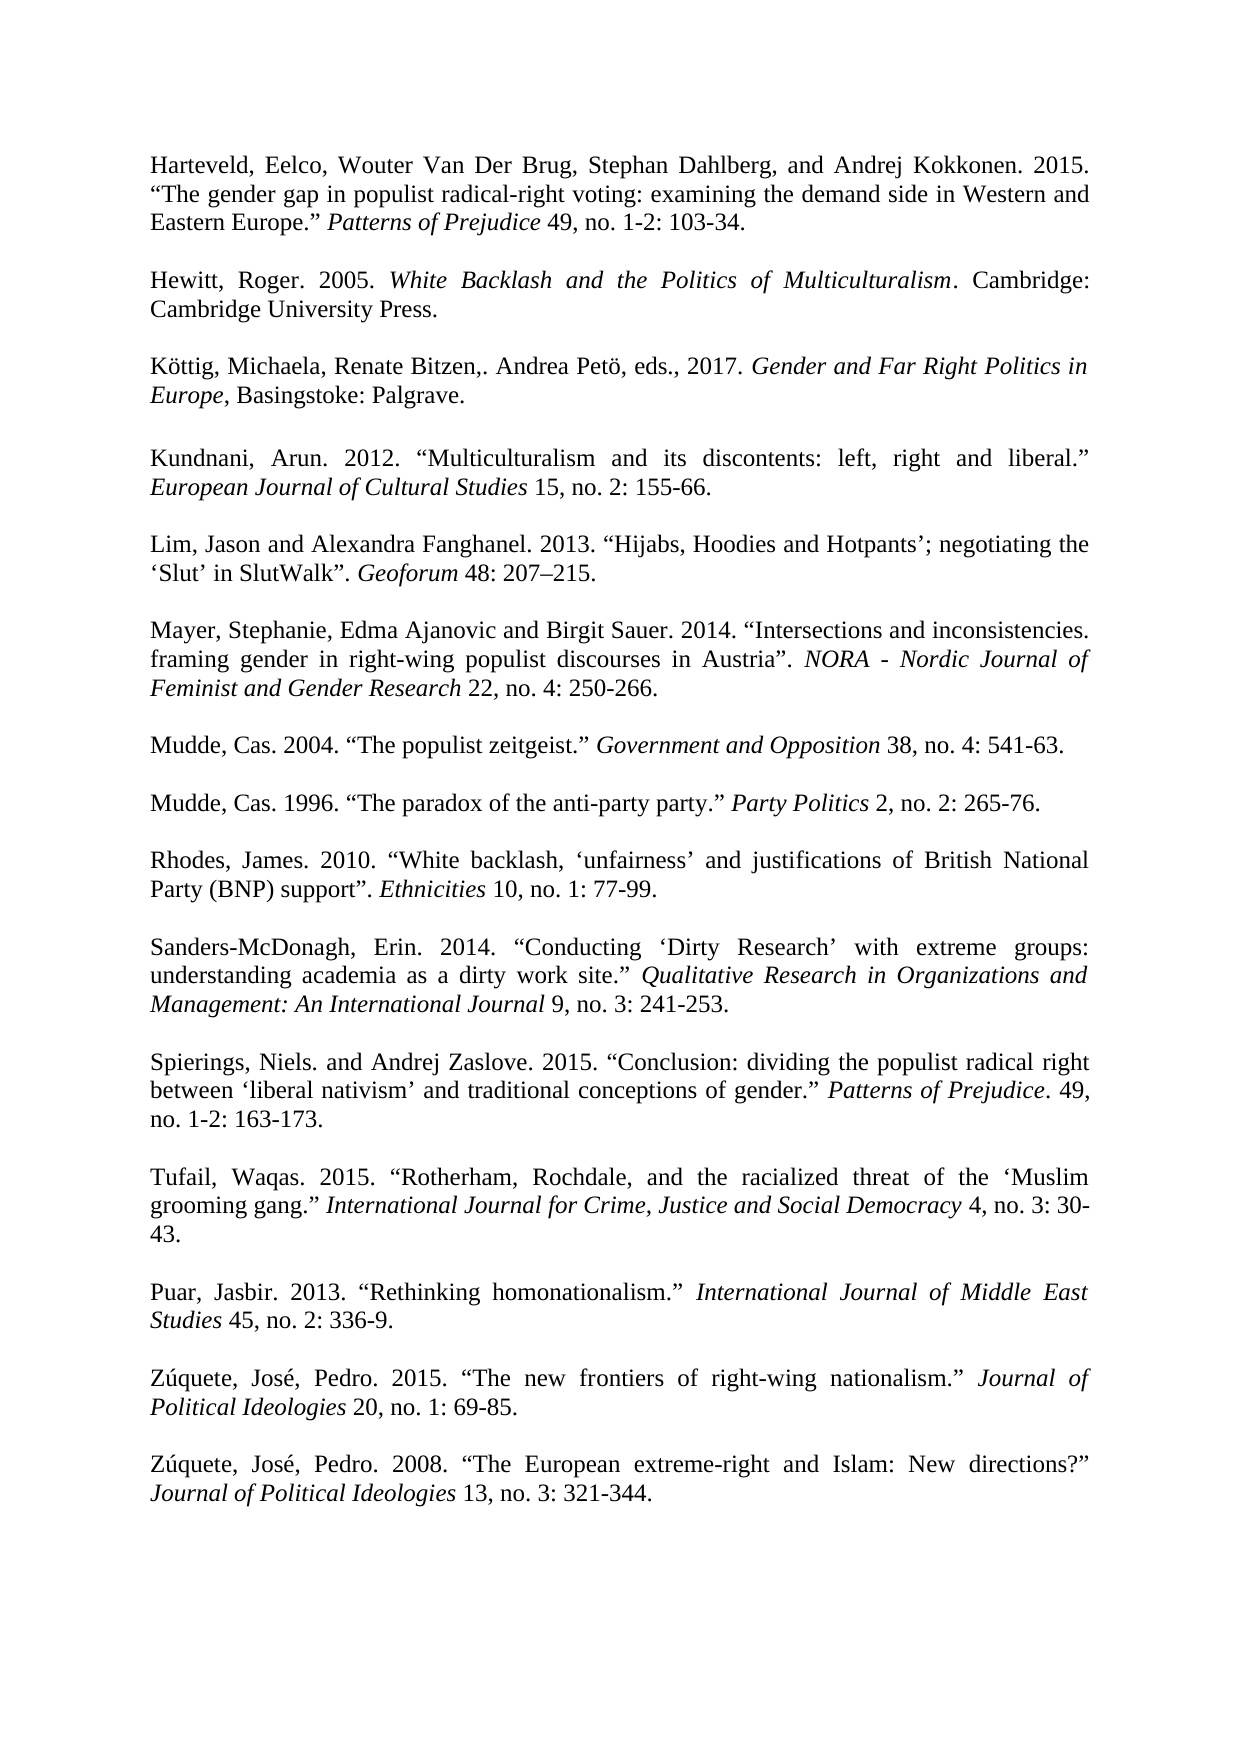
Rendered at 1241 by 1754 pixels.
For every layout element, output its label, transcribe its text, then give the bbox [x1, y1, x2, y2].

text Sanders-McDonagh, Erin. 2014. “Conducting ‘Dirty Research’ with extreme groups: understanding academia as a dirty work site.” Qualitative Research in Organizations and Management: An International Journal 9, no. 3: 241-253. [150, 932, 1090, 1018]
text Spierings, Niels. and Andrej Zaslove. 2015. “Conclusion: dividing the populist radical right between ‘liberal nativism’ and traditional conceptions of gender.” Patterns of Prejudice. 49, no. 1-2: 163-173. [150, 1047, 1090, 1133]
text Mayer, Stephanie, Edma Ajanovic and Birgit Sauer. 2014. “Intersections and inconsistencies. framing gender in right-wing populist discourses in Austria”. NORA - Nordic Journal of Feminist and Gender Research 22, no. 4: 250-266. [150, 615, 1090, 702]
text Harteveld, Eelco, Wouter Van Der Brug, Stephan Dahlberg, and Andrej Kokkonen. 2015. “The gender gap in populist radical-right voting: examining the demand side in Western and Eastern Europe.” Patterns of Prejudice 49, no. 1-2: 103-34. [150, 150, 1090, 236]
text Zúquete, José, Pedro. 2015. “The new frontiers of right-wing nationalism.” Journal of Political Ideologies 20, no. 1: 69-85. [150, 1363, 1090, 1420]
text Köttig, Michaela, Renate Bitzen,. Andrea Petö, eds., 2017. Gender and Far Right Politics in Europe, Basingstoke: Palgrave. [150, 351, 1090, 409]
text Hewitt, Roger. 2005. White Backlash and the Politics of Multiculturalism. Cambridge: Cambridge University Press. [150, 265, 1090, 322]
text Mudde, Cas. 1996. “The paradox of the anti-party party.” Party Politics 2, no. 2: 265-76. [150, 788, 1090, 817]
text Lim, Jason and Alexandra Fanghanel. 2013. “Hijabs, Hoodies and Hotpants’; negotiating the ‘Slut’ in SlutWalk”. Geoforum 48: 207–215. [150, 529, 1090, 587]
text Puar, Jasbir. 2013. “Rethinking homonationalism.” International Journal of Middle East Studies 45, no. 2: 336-9. [150, 1277, 1090, 1334]
text Rhodes, James. 2010. “White backlash, ‘unfairness’ and justifications of British National Party (BNP) support”. Ethnicities 10, no. 1: 77-99. [150, 845, 1090, 903]
text Mudde, Cas. 2004. “The populist zeitgeist.” Government and Opposition 38, no. 4: 541-63. [150, 730, 1090, 759]
text Kundnani, Arun. 2012. “Multiculturalism and its discontents: left, right and liberal.” European Journal of Cultural Studies 15, no. 2: 155-66. [150, 443, 1090, 500]
text Tufail, Waqas. 2015. “Rotherham, Rochdale, and the racialized threat of the ‘Muslim grooming gang.” International Journal for Crime, Justice and Social Democracy 4, no. 3: 30-43. [150, 1162, 1090, 1248]
text Zúquete, José, Pedro. 2008. “The European extreme-right and Islam: New directions?” Journal of Political Ideologies 13, no. 3: 321-344. [150, 1449, 1090, 1507]
